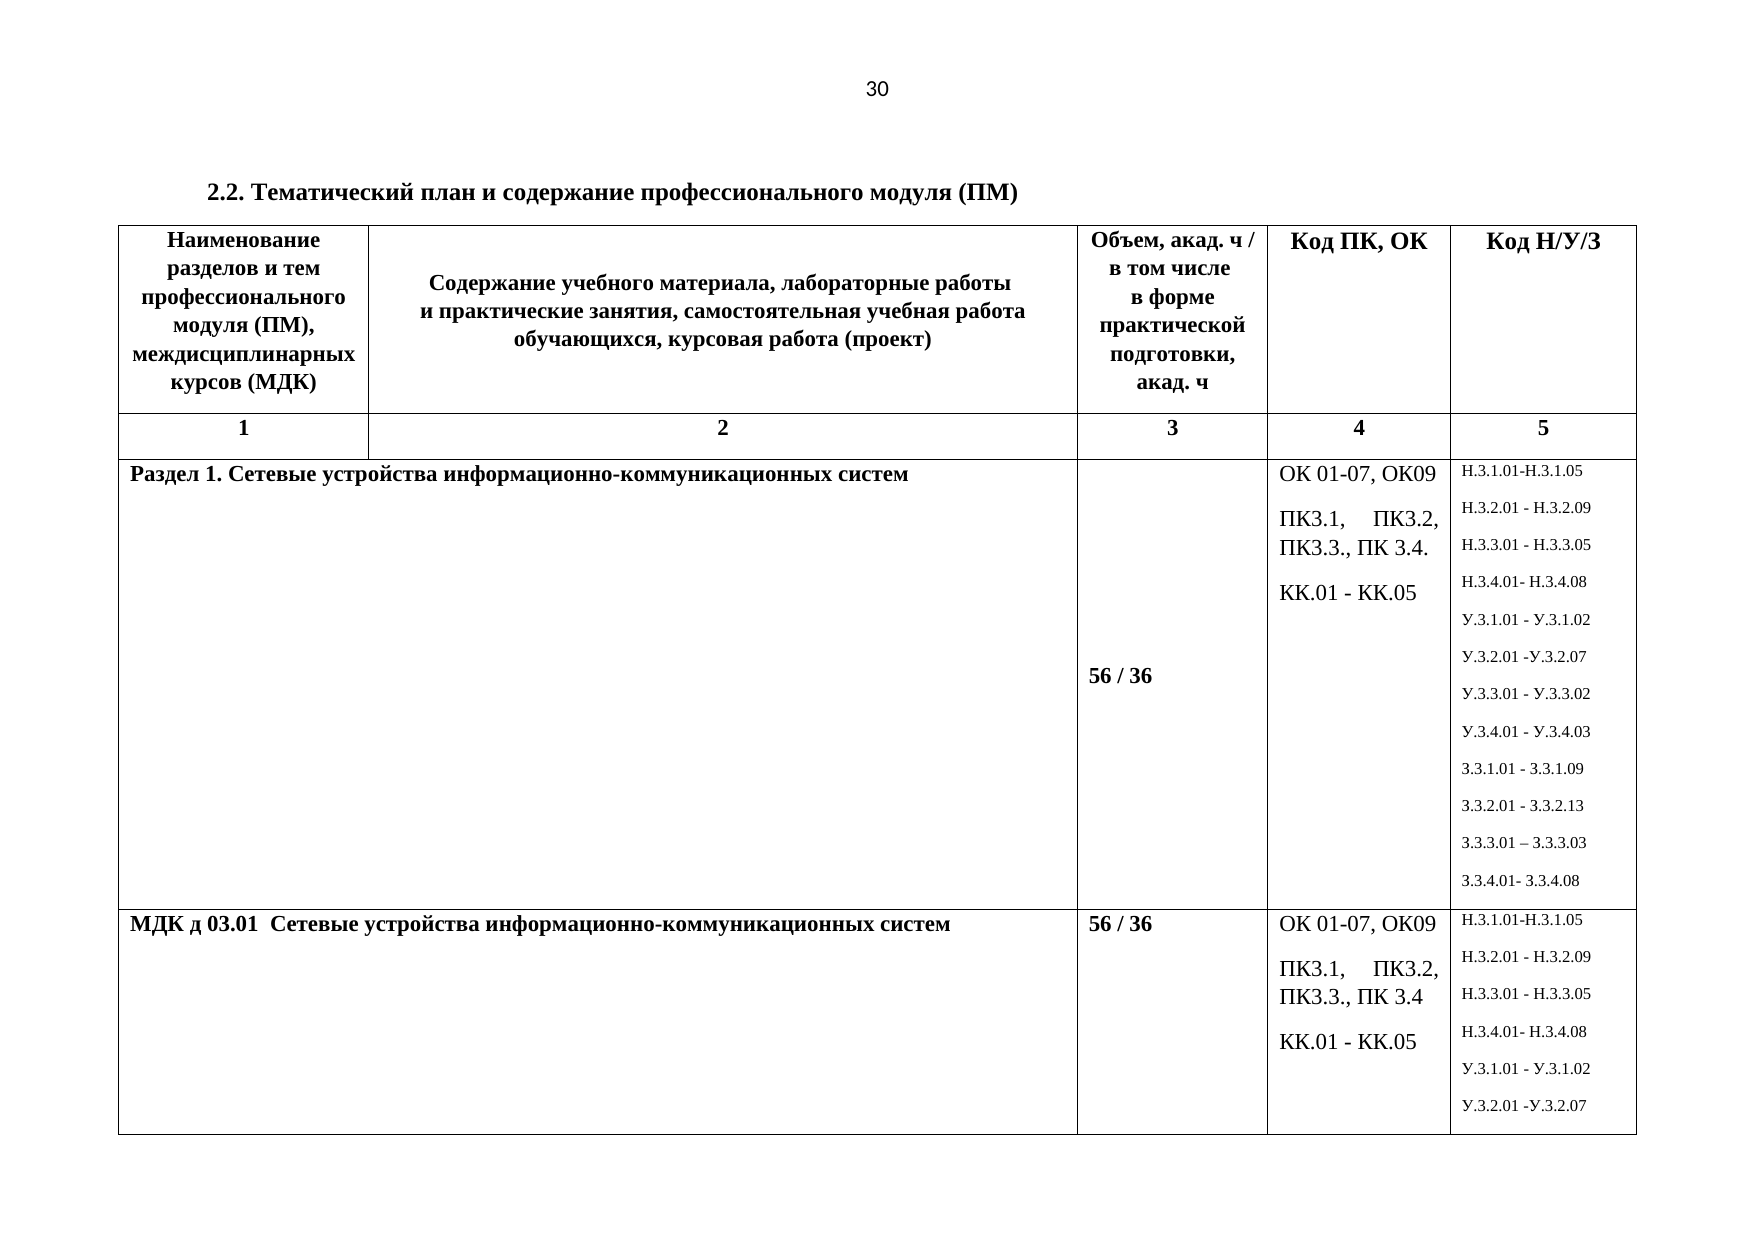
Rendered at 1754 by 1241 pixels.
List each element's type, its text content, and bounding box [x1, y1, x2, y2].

table_cell 3 [1078, 414, 1267, 459]
table_header Код Н/У/З [1451, 226, 1636, 413]
table_cell Раздел 1. Сетевые устройства информационно-коммуникационных систем [119, 460, 1077, 908]
table_cell 4 [1268, 414, 1450, 459]
table_cell 56 / 36 [1078, 460, 1267, 908]
table_cell 2 [369, 414, 1077, 459]
table_cell 5 [1451, 414, 1636, 459]
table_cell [1451, 910, 1636, 1134]
table_cell 1 [119, 414, 368, 459]
table_header Код ПК, ОК [1268, 226, 1450, 413]
text 2.2. Тематический план и содержание профессионального модуля (ПМ) [207, 177, 1636, 206]
table_header Наименование разделов и тем профессионального модуля (ПМ), междисциплинарных курсов (МДК) [119, 226, 368, 413]
table_cell 56 / 36 [1078, 910, 1267, 1134]
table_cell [1268, 910, 1450, 1134]
table_cell ОК 01-07, ОК09 ПК3.1, ПК3.2, ПК3.3., ПК 3.4. КК.01 - КК.05 [1268, 460, 1450, 908]
table_header Объем, акад. ч / в том числе в форме практической подготовки, акад. ч [1078, 226, 1267, 413]
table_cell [119, 910, 1077, 1134]
table_header Содержание учебного материала, лабораторные работы и практические занятия, самостоятельная учебная работа обучающихся, курсовая работа (проект) [369, 226, 1077, 413]
